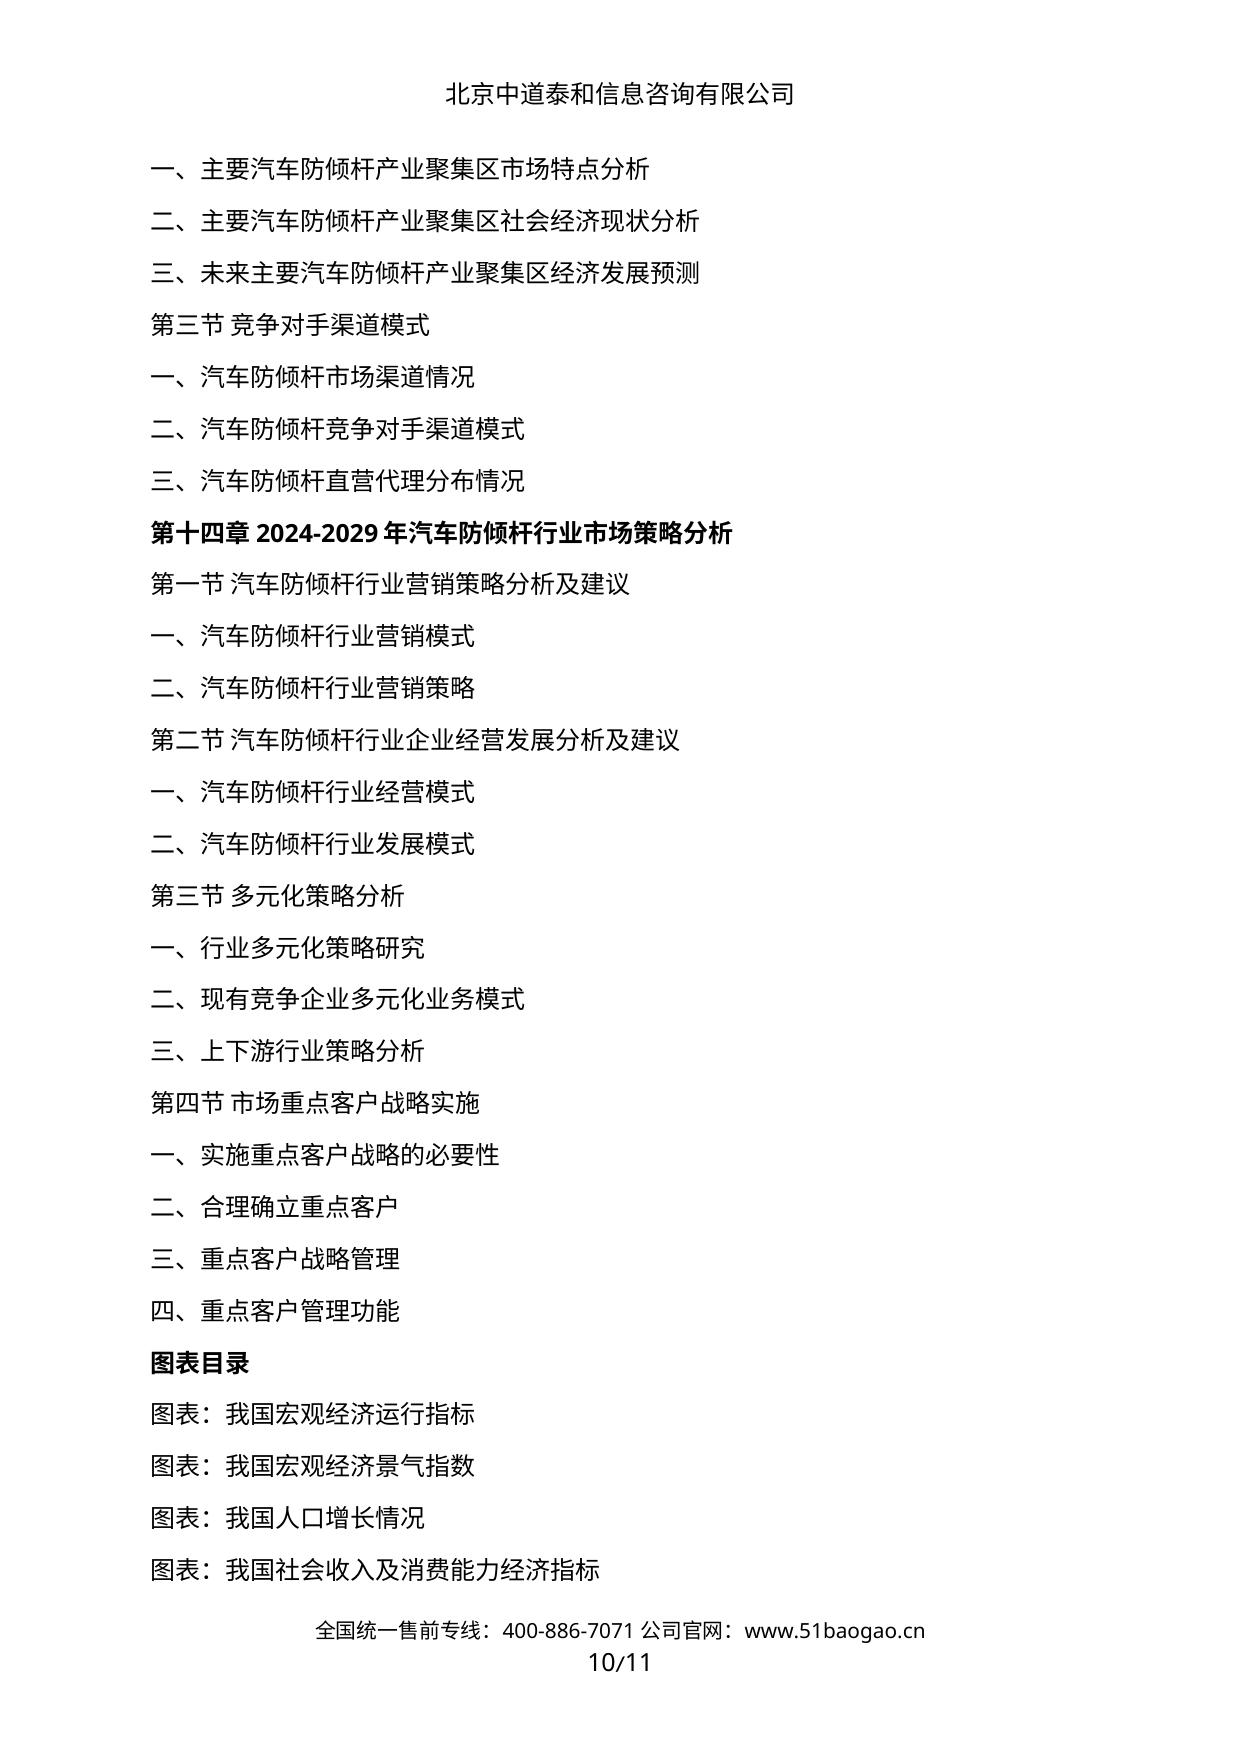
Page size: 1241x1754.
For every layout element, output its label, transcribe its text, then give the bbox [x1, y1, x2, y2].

text 图表：我国宏观经济景气指数 [150, 1447, 1090, 1483]
text 二、主要汽车防倾杆产业聚集区社会经济现状分析 [150, 202, 1090, 238]
text 一、汽车防倾杆市场渠道情况 [150, 357, 1090, 394]
text 第十四章 2024-2029年汽车防倾杆行业市场策略分析 [150, 513, 1090, 549]
text 第二节 汽车防倾杆行业企业经营发展分析及建议 [150, 721, 1090, 757]
text 第三节 多元化策略分析 [150, 876, 1090, 912]
text 二、汽车防倾杆竞争对手渠道模式 [150, 409, 1090, 446]
text 一、主要汽车防倾杆产业聚集区市场特点分析 [150, 150, 1090, 186]
text 图表：我国人口增长情况 [150, 1499, 1090, 1535]
text 三、汽车防倾杆直营代理分布情况 [150, 461, 1090, 497]
text 二、现有竞争企业多元化业务模式 [150, 980, 1090, 1016]
text 一、实施重点客户战略的必要性 [150, 1136, 1090, 1172]
text 二、汽车防倾杆行业营销策略 [150, 669, 1090, 705]
text 一、行业多元化策略研究 [150, 928, 1090, 964]
text 图表目录 [150, 1343, 1090, 1379]
text 三、未来主要汽车防倾杆产业聚集区经济发展预测 [150, 254, 1090, 290]
text 二、汽车防倾杆行业发展模式 [150, 824, 1090, 861]
text 一、汽车防倾杆行业营销模式 [150, 617, 1090, 653]
text 图表：我国宏观经济运行指标 [150, 1395, 1090, 1431]
text 第四节 市场重点客户战略实施 [150, 1084, 1090, 1120]
text 一、汽车防倾杆行业经营模式 [150, 772, 1090, 809]
text 第三节 竞争对手渠道模式 [150, 306, 1090, 342]
text 三、上下游行业策略分析 [150, 1032, 1090, 1068]
text 四、重点客户管理功能 [150, 1291, 1090, 1327]
text 图表：我国社会收入及消费能力经济指标 [150, 1551, 1090, 1587]
text 三、重点客户战略管理 [150, 1239, 1090, 1276]
text 第一节 汽车防倾杆行业营销策略分析及建议 [150, 565, 1090, 601]
text 二、合理确立重点客户 [150, 1187, 1090, 1224]
